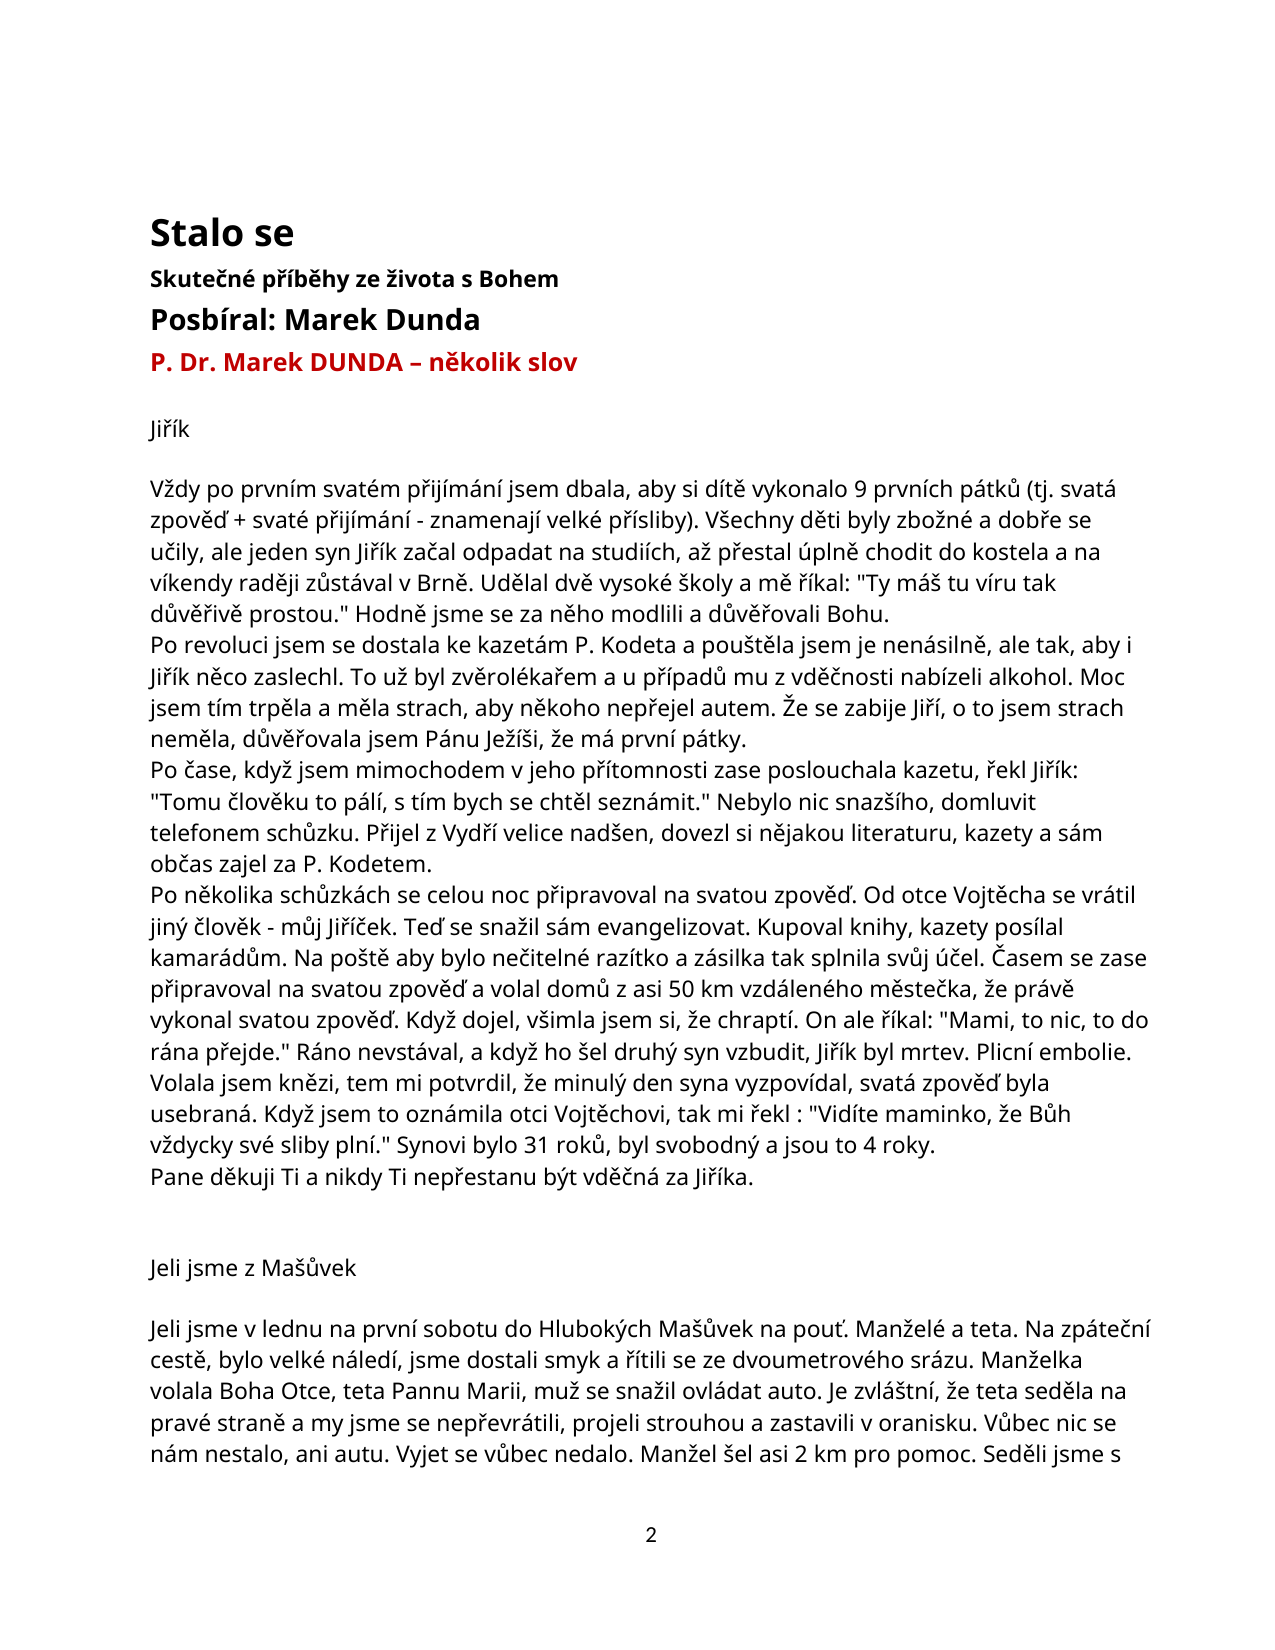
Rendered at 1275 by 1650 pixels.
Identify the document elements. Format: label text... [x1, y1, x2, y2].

text Jiřík [150, 413, 1152, 444]
text Stalo se Skutečné příběhy ze života s Bohem Posbíral: Marek Dunda P. Dr. Marek DUNDA – několik slov [150, 207, 1152, 378]
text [150, 1313, 1152, 1469]
text Jeli jsme z Mašůvek [150, 1252, 1152, 1284]
text Vždy po prvním svatém přijímání jsem dbala, aby si dítě vykonalo 9 prvních pátků (tj. svatá zpověď + svaté přijímání - znamenají velké přísliby). Všechny děti byly zbožné a dobře se učily, ale jeden syn Jiřík začal odpadat na studiích, až přestal úplně chodit do kostela a na víkendy raději zůstával v Brně. Udělal dvě vysoké školy a mě říkal: "Ty máš tu víru tak důvěřivě prostou." Hodně jsme se za něho modlili a důvěřovali Bohu. Po revoluci jsem se dostala ke kazetám P. Kodeta a pouštěla jsem je nenásilně, ale tak, aby i Jiřík něco zaslechl. To už byl zvěrolékařem a u případů mu z vděčnosti nabízeli alkohol. Moc jsem tím trpěla a měla strach, aby někoho nepřejel autem. Že se zabije Jiří, o to jsem strach neměla, důvěřovala jsem Pánu Ježíši, že má první pátky. Po čase, když jsem mimochodem v jeho přítomnosti zase poslouchala kazetu, řekl Jiřík: "Tomu člověku to pálí, s tím bych se chtěl seznámit." Nebylo nic snazšího, domluvit telefonem schůzku. Přijel z Vydří velice nadšen, dovezl si nějakou literaturu, kazety a sám občas zajel za P. Kodetem. Po několika schůzkách se celou noc připravoval na svatou zpověď. Od otce Vojtěcha se vrátil jiný člověk - můj Jiříček. Teď se snažil sám evangelizovat. Kupoval knihy, kazety posílal kamarádům. Na poště aby bylo nečitelné razítko a zásilka tak splnila svůj účel. Časem se zase připravoval na svatou zpověď a volal domů z asi 50 km vzdáleného městečka, že právě vykonal svatou zpověď. Když dojel, všimla jsem si, že chraptí. On ale říkal: "Mami, to nic, to do rána přejde." Ráno nevstával, a když ho šel druhý syn vzbudit, Jiřík byl mrtev. Plicní embolie. Volala jsem knězi, tem mi potvrdil, že minulý den syna vyzpovídal, svatá zpověď byla usebraná. Když jsem to oznámila otci Vojtěchovi, tak mi řekl : "Vidíte maminko, že Bůh vždycky své sliby plní." Synovi bylo 31 roků, byl svobodný a jsou to 4 roky. Pane děkuji Ti a nikdy Ti nepřestanu být vděčná za Jiříka. [150, 473, 1152, 1223]
